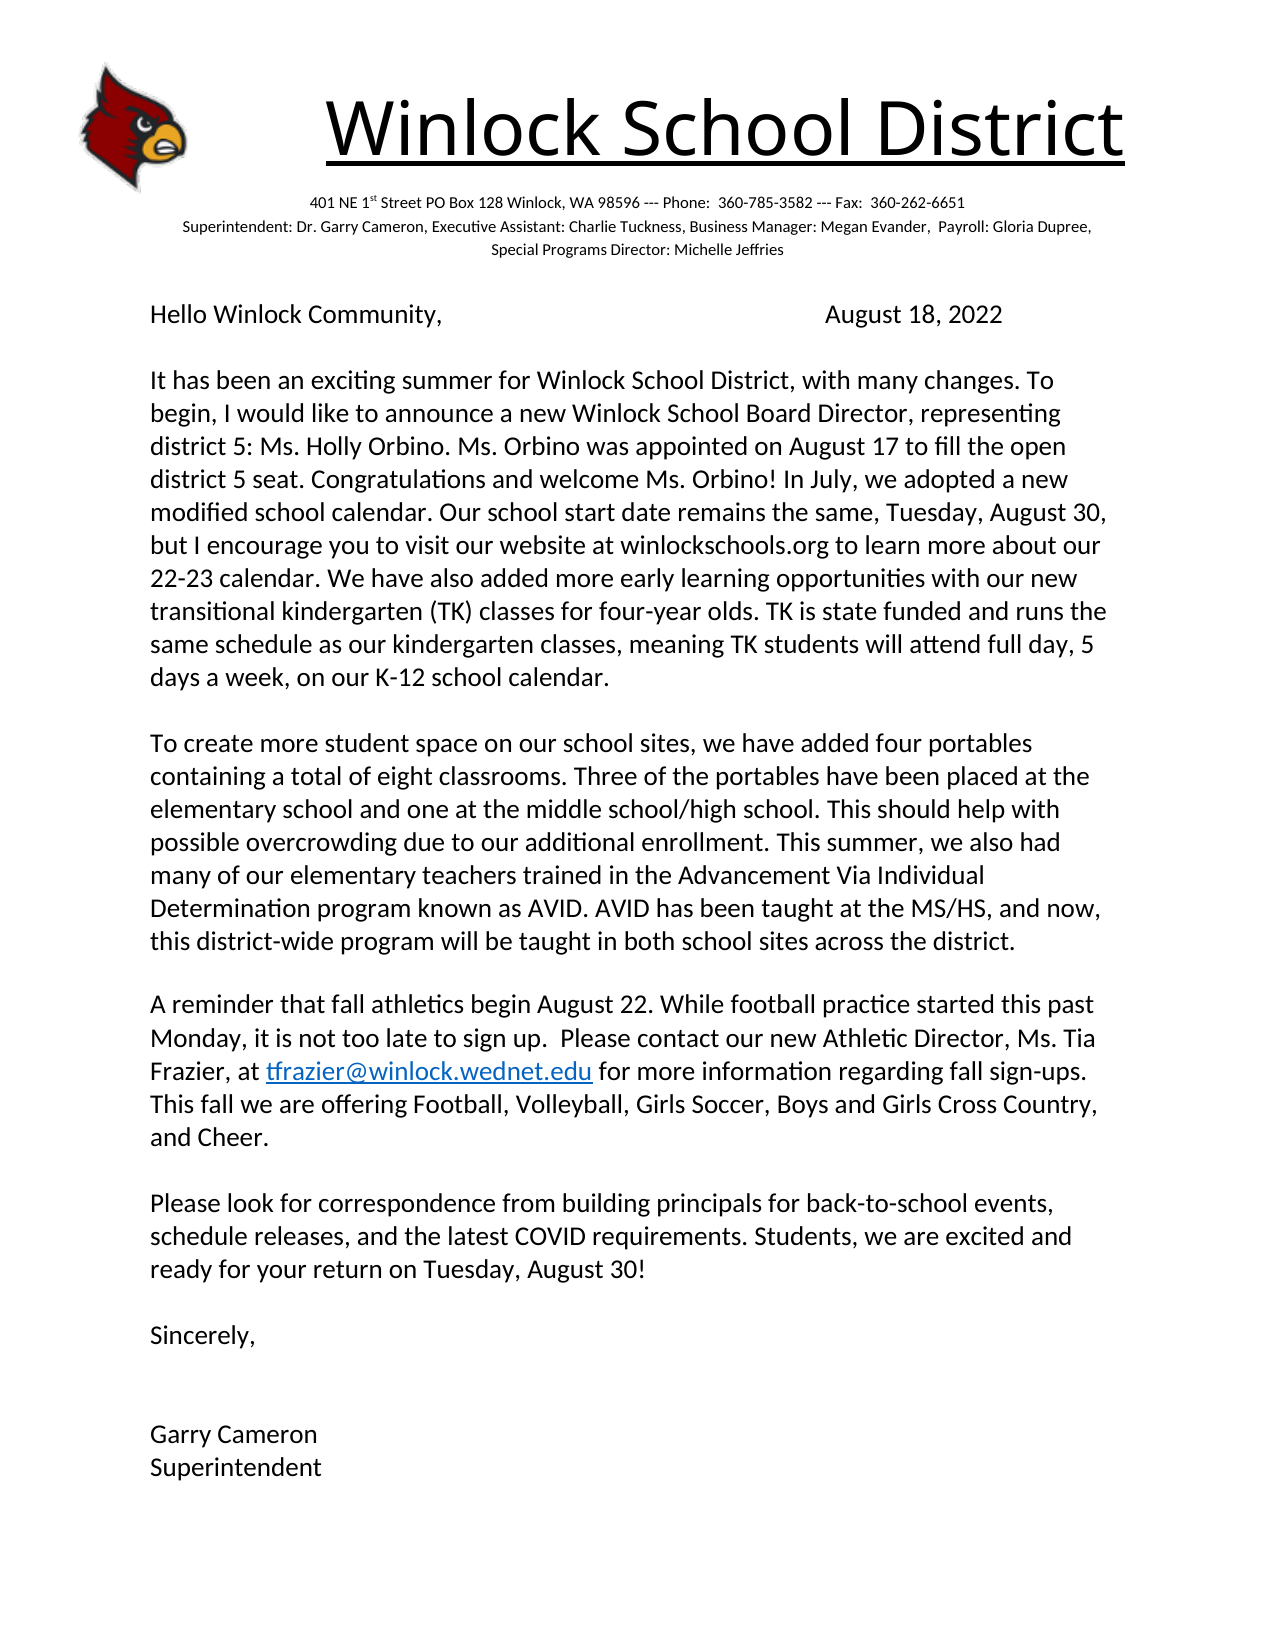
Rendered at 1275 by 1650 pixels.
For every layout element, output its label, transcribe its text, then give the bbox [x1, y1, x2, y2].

text Please look for correspondence from building principals for back-to-school events, schedule releases, and the latest COVID requirements. Students, we are excited and ready for your return on Tuesday, August 30! [150, 1186, 1125, 1285]
text Garry Cameron [150, 1417, 1125, 1450]
text Sincerely, [150, 1318, 1125, 1351]
text A reminder that fall athletics begin August 22. While football practice started this past Monday, it is not too late to sign up. Please contact our new Athletic Director, Ms. Tia Frazier, at tfrazier@winlock.wednet.edu for more information regarding fall sign-ups. This fall we are offering Football, Volleyball, Girls Soccer, Boys and Girls Cross Country, and Cheer. [150, 988, 1125, 1153]
text To create more student space on our school sites, we have added four portables containing a total of eight classrooms. Three of the portables have been placed at the elementary school and one at the middle school/high school. This should help with possible overcrowding due to our additional enrollment. This summer, we also had many of our elementary teachers trained in the Advancement Via Individual Determination program known as AVID. AVID has been taught at the MS/HS, and now, this district-wide program will be taught in both school sites across the district. [150, 726, 1125, 957]
picture [78, 62, 188, 194]
text It has been an exciting summer for Winlock School District, with many changes. To begin, I would like to announce a new Winlock School Board Director, representing district 5: Ms. Holly Orbino. Ms. Orbino was appointed on August 17 to fill the open district 5 seat. Congratulations and welcome Ms. Orbino! In July, we adopted a new modified school calendar. Our school start date remains the same, Tuesday, August 30, but I encourage you to visit our website at winlockschools.org to learn more about our 22-23 calendar. We have also added more early learning opportunities with our new transitional kindergarten (TK) classes for four-year olds. TK is state funded and runs the same schedule as our kindergarten classes, meaning TK students will attend full day, 5 days a week, on our K-12 school calendar. [150, 363, 1125, 693]
text Hello Winlock Community, August 18, 2022 [150, 297, 1125, 330]
text Superintendent [150, 1450, 1125, 1483]
